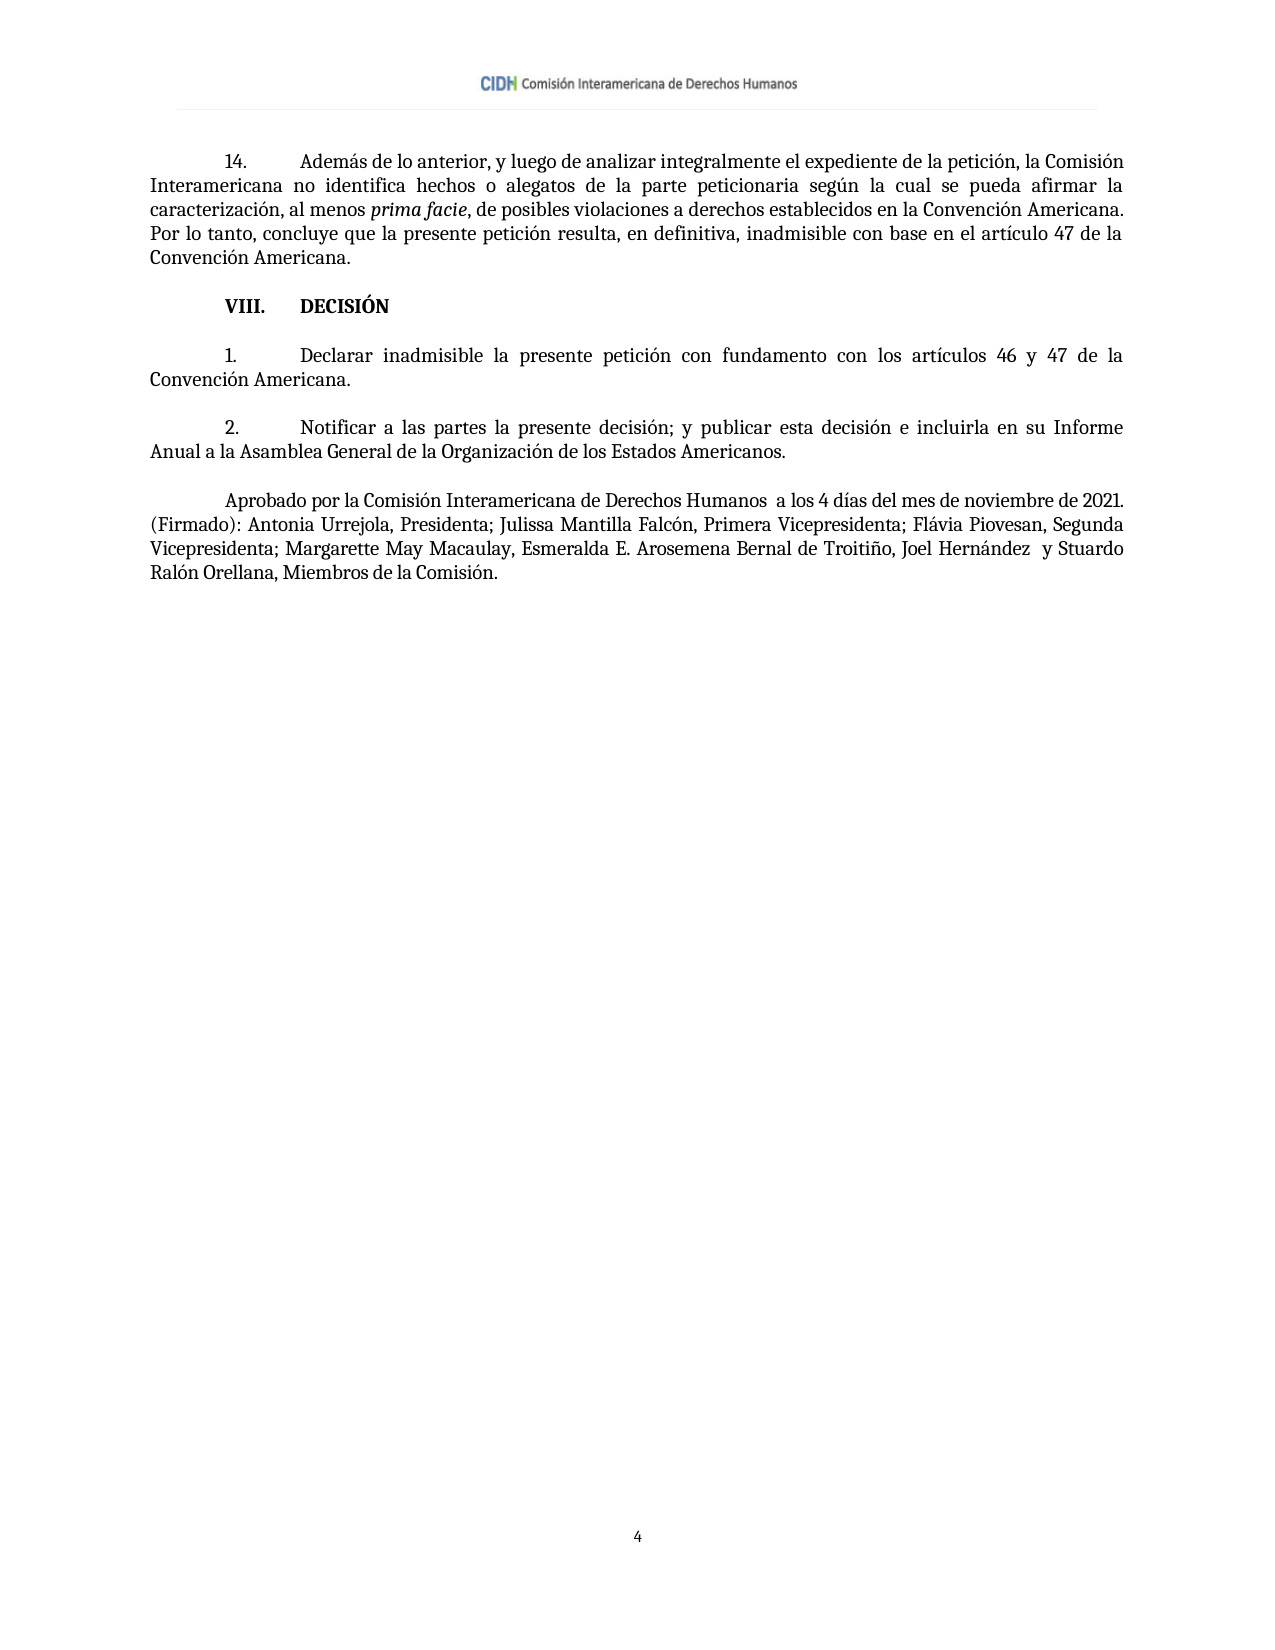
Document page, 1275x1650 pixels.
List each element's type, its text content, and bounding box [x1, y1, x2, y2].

list Además de lo anterior, y luego de analizar integralmente el expediente de la petición, la Comisión Interamericana no identifica hechos o alegatos de la parte peticionaria según la cual se pueda afirmar la caracterización, al menos prima facie, de posibles violaciones a derechos establecidos en la Convención Americana. Por lo tanto, concluye que la presente petición resulta, en definitiva, inadmisible con base en el artículo 47 de la Convención Americana. [150, 150, 1125, 270]
list Declarar inadmisible la presente petición con fundamento con los artículos 46 y 47 de la Convención Americana. [150, 344, 1125, 392]
text Aprobado por la Comisión Interamericana de Derechos Humanos a los 4 días del mes de noviembre de 2021. (Firmado): Antonia Urrejola, Presidenta; Julissa Mantilla Falcón, Primera Vicepresidenta; Flávia Piovesan, Segunda Vicepresidenta; Margarette May Macaulay, Esmeralda E. Arosemena Bernal de Troitiño, Joel Hernández y Stuardo Ralón Orellana, Miembros de la Comisión. [150, 489, 1125, 584]
picture [475, 75, 800, 93]
list Notificar a las partes la presente decisión; y publicar esta decisión e incluirla en su Informe Anual a la Asamblea General de la Organización de los Estados Americanos. [150, 416, 1125, 464]
list VIII. DECISIÓN [225, 295, 1125, 319]
